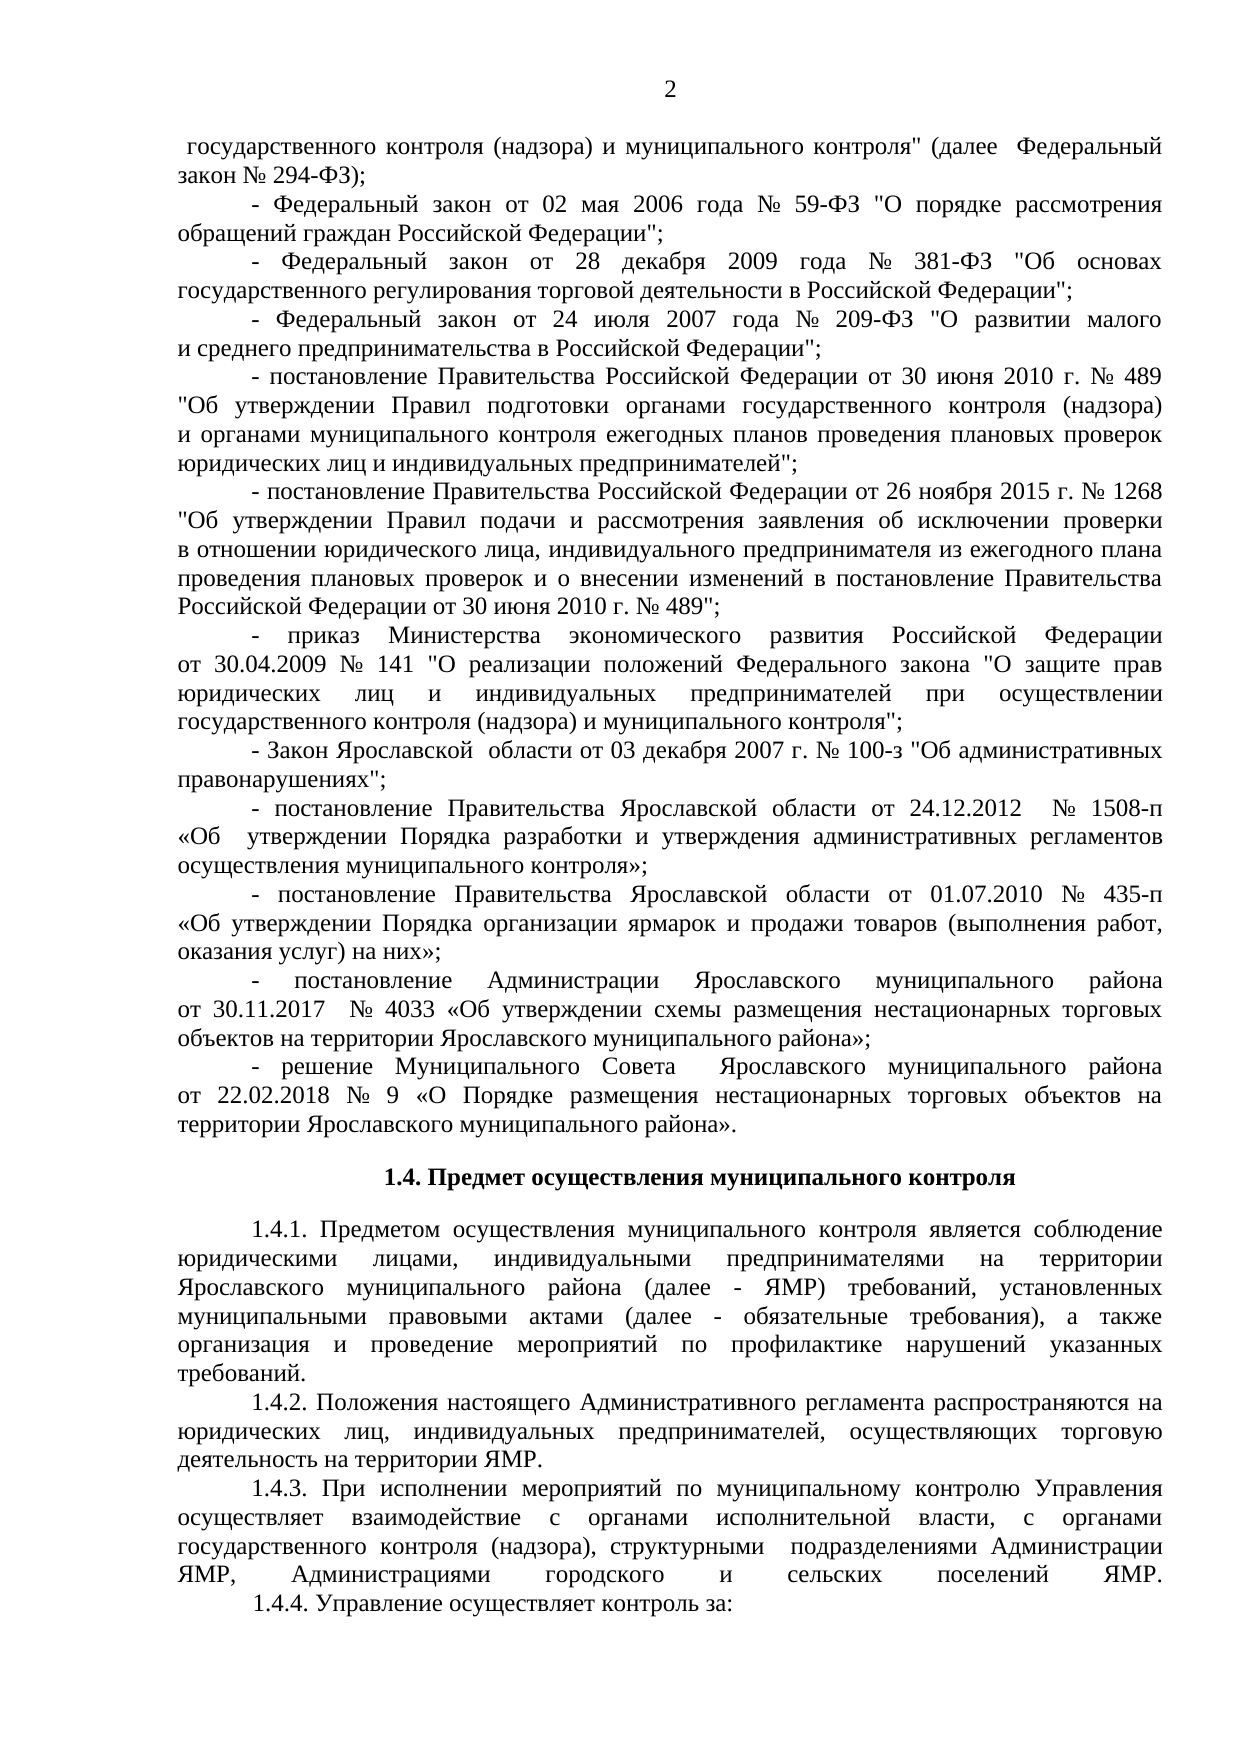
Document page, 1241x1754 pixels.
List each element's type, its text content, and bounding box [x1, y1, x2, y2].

text - приказ Министерства экономического развития Российской Федерации от 30.04.2009 № 141 "О реализации положений Федерального закона "О защите прав юридических лиц и индивидуальных предпринимателей при осуществлении государственного контроля (надзора) и муниципального контроля"; [177, 620, 1163, 735]
text - постановление Правительства Российской Федерации от 26 ноября 2015 г. № 1268 "Об утверждении Правил подачи и рассмотрения заявления об исключении проверки в отношении юридического лица, индивидуального предпринимателя из ежегодного плана проведения плановых проверок и о внесении изменений в постановление Правительства Российской Федерации от 30 июня 2010 г. № 489"; [177, 476, 1163, 620]
text - постановление Правительства Ярославской области от 24.12.2012 № 1508-п «Об утверждении Порядка разработки и утверждения административных регламентов осуществления муниципального контроля»; [177, 793, 1163, 879]
text 1.4. Предмет осуществления муниципального контроля [177, 1162, 1163, 1190]
text государственного контроля (надзора) и муниципального контроля" (далее Федеральный закон № 294-ФЗ); [177, 131, 1163, 189]
text - Федеральный закон от 28 декабря 2009 года № 381-ФЗ "Об основах государственного регулирования торговой деятельности в Российской Федерации"; [177, 246, 1163, 304]
text 1.4.3. При исполнении мероприятий по муниципальному контролю Управления осуществляет взаимодействие с органами исполнительной власти, с органами государственного контроля (надзора), структурными подразделениями Администрации ЯМР, Администрациями городского и сельских поселений ЯМР. 1.4.4. Управление осуществляет контроль за: [177, 1473, 1163, 1617]
text - постановление Правительства Ярославской области от 01.07.2010 № 435-п «Об утверждении Порядка организации ярмарок и продажи товаров (выполнения работ, оказания услуг) на них»; [177, 879, 1163, 965]
text 1.4.2. Положения настоящего Административного регламента распространяются на юридических лиц, индивидуальных предпринимателей, осуществляющих торговую деятельность на территории ЯМР. [177, 1387, 1163, 1473]
text - решение Муниципального Совета Ярославского муниципального района от 22.02.2018 № 9 «О Порядке размещения нестационарных торговых объектов на территории Ярославского муниципального района». [177, 1051, 1163, 1138]
text - постановление Правительства Российской Федерации от 30 июня 2010 г. № 489 "Об утверждении Правил подготовки органами государственного контроля (надзора) и органами муниципального контроля ежегодных планов проведения плановых проверок юридических лиц и индивидуальных предпринимателей"; [177, 361, 1163, 476]
text - Закон Ярославской области от 03 декабря 2007 г. № 100-з "Об административных правонарушениях"; [177, 735, 1163, 793]
text - постановление Администрации Ярославского муниципального района от 30.11.2017 № 4033 «Об утверждении схемы размещения нестационарных торговых объектов на территории Ярославского муниципального района»; [177, 965, 1163, 1051]
text 1.4.1. Предметом осуществления муниципального контроля является соблюдение юридическими лицами, индивидуальными предпринимателями на территории Ярославского муниципального района (далее - ЯМР) требований, установленных муниципальными правовыми актами (далее - обязательные требования), а также организация и проведение мероприятий по профилактике нарушений указанных требований. [177, 1214, 1163, 1387]
text - Федеральный закон от 24 июля 2007 года № 209-ФЗ "О развитии малого и среднего предпринимательства в Российской Федерации"; [177, 304, 1163, 361]
text - Федеральный закон от 02 мая 2006 года № 59-ФЗ "О порядке рассмотрения обращений граждан Российской Федерации"; [177, 189, 1163, 246]
